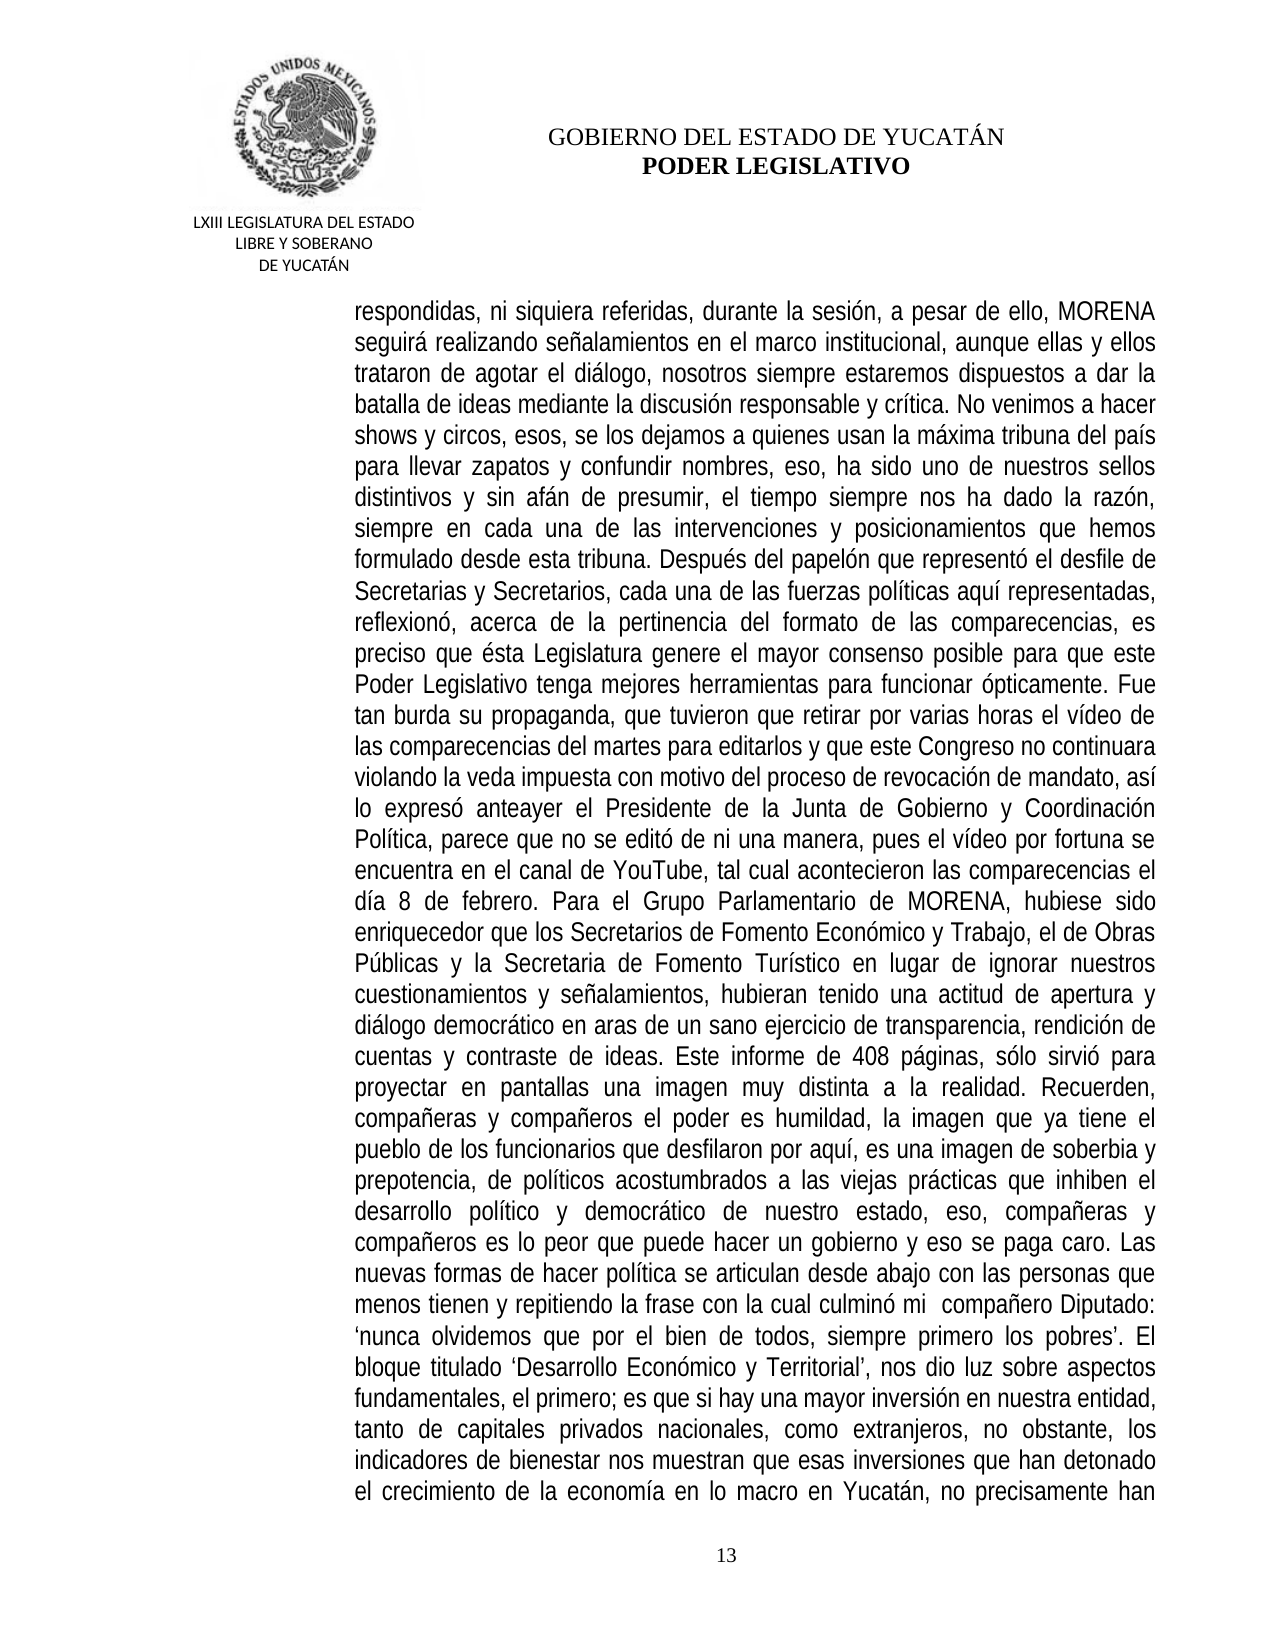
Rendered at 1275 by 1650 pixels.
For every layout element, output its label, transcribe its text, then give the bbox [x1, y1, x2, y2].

picture [188, 50, 425, 211]
